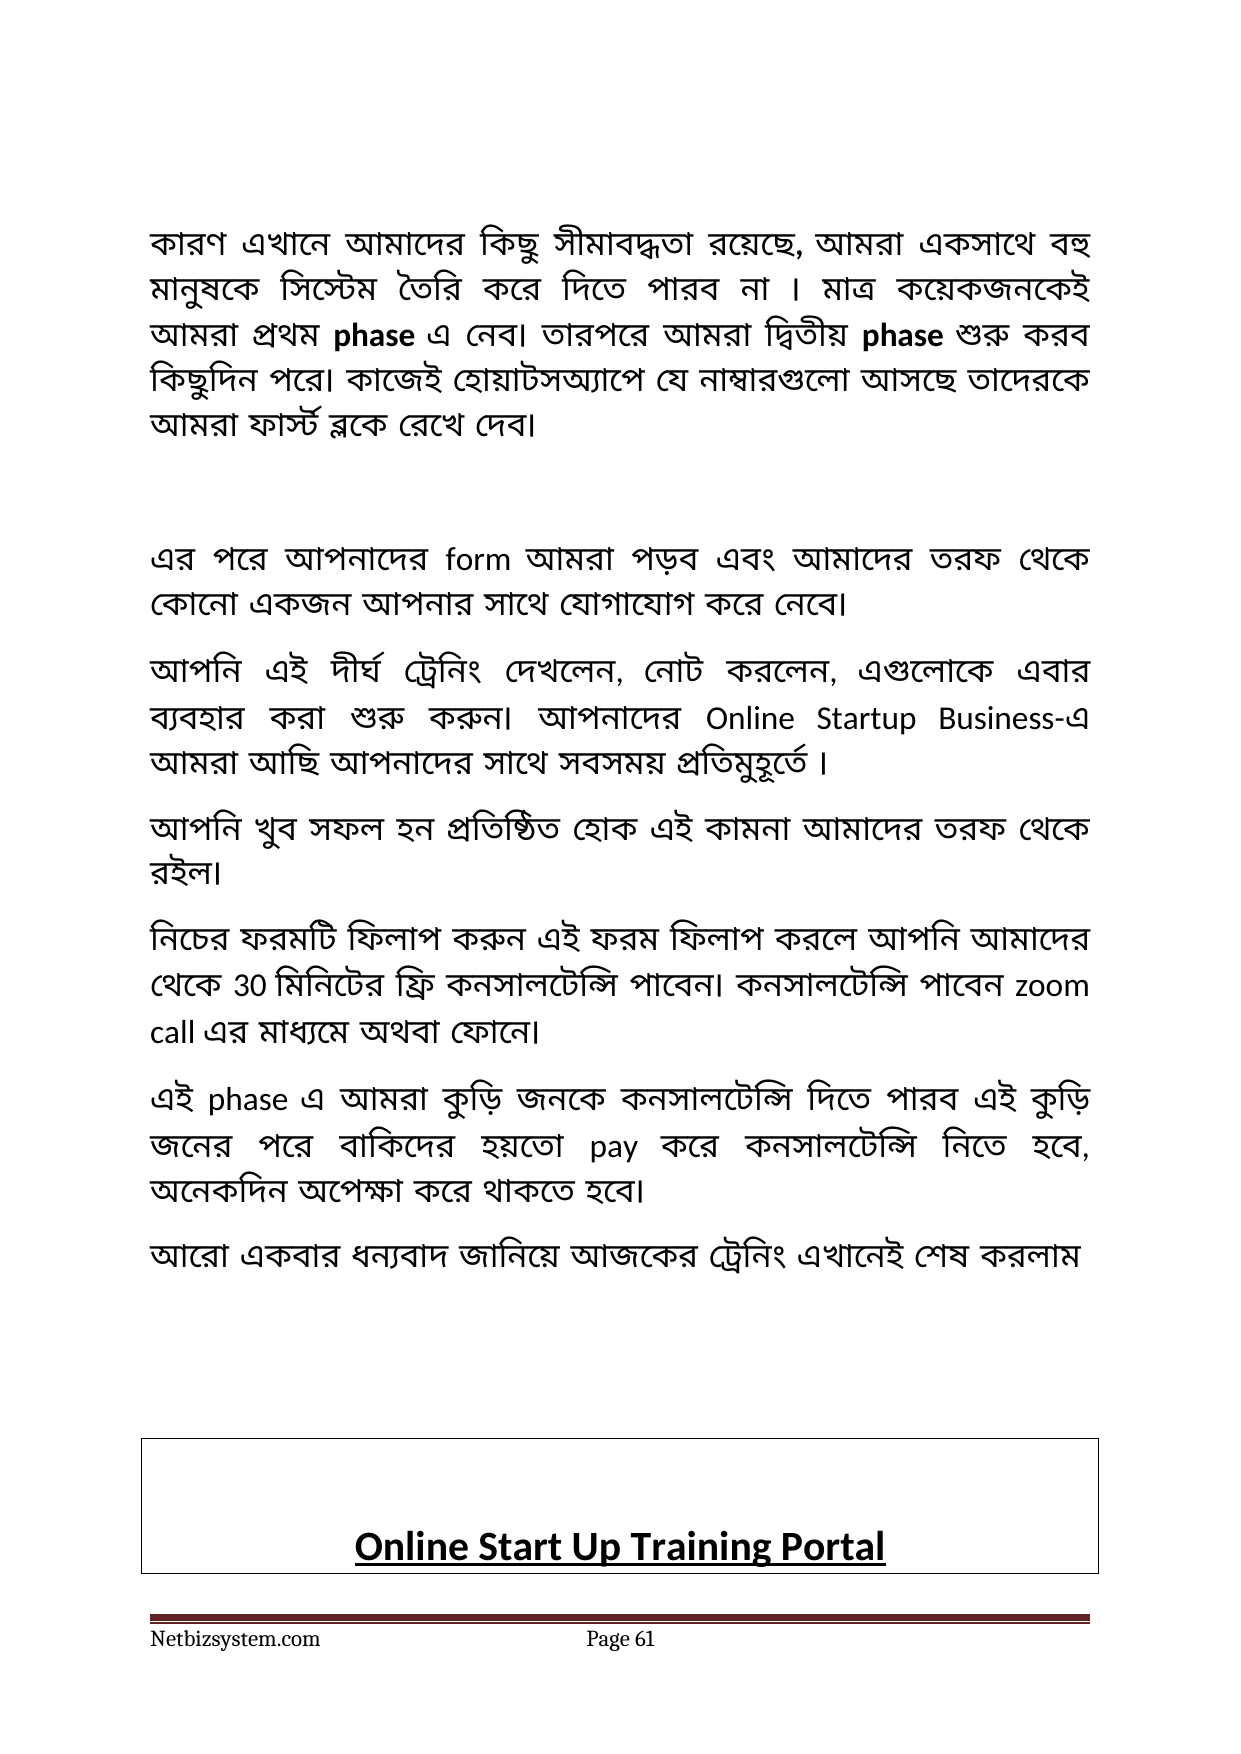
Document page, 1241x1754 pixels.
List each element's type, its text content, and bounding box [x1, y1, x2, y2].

text আপনি খুব সফল হন প্রতিষ্ঠিত হোক এই কামনা আমাদের তরফ থেকে রইল। [150, 809, 1090, 892]
text আরো একবার ধন্যবাদ জানিয়ে আজকের ট্রেনিং এখানেই শেষ করলাম [150, 1237, 1090, 1276]
text এর পরে আপনাদের form আমরা পড়ব এবং আমাদের তরফ থেকে কোনো একজন আপনার সাথে যোগাযোগ করে নেবে। [150, 538, 1090, 624]
text এই phase এ আমরা কুড়ি জনকে কনসালটেন্সি দিতে পারব এই কুড়ি জনের পরে বাকিদের হয়তো pay করে কনসালটেন্সি নিতে হবে, অনেকদিন অপেক্ষা করে থাকতে হবে। [150, 1078, 1090, 1210]
text আপনি এই দীর্ঘ ট্রেনিং দেখলেন, নোট করলেন, এগুলোকে এবার ব্যবহার করা শুরু করুন। আপনাদের Online Startup Business-এ আমরা আছি আপনাদের সাথে সবসময় প্রতিমুহূর্তে । [150, 650, 1090, 782]
text কারণ এখানে আমাদের কিছু সীমাবদ্ধতা রয়েছে, আমরা একসাথে বহু মানুষকে সিস্টেম তৈরি করে দিতে পারব না । মাত্র কয়েকজনকেই আমরা প্রথম phase এ নেব। তারপরে আমরা দ্বিতীয় phase শুরু করব কিছুদিন পরে। কাজেই হোয়াটসঅ্যাপে যে নাম্বারগুলো আসছে তাদেরকে আমরা ফার্স্ট ব্লকে রেখে দেব। [150, 223, 1090, 444]
text Online Start Up Training Portal [142, 1517, 1098, 1573]
text নিচের ফরমটি ফিলাপ করুন এই ফরম ফিলাপ করলে আপনি আমাদের থেকে 30 মিনিটের ফ্রি কনসালটেন্সি পাবেন। কনসালটেন্সি পাবেন zoom call এর মাধ্যমে অথবা ফোনে। [150, 919, 1090, 1051]
